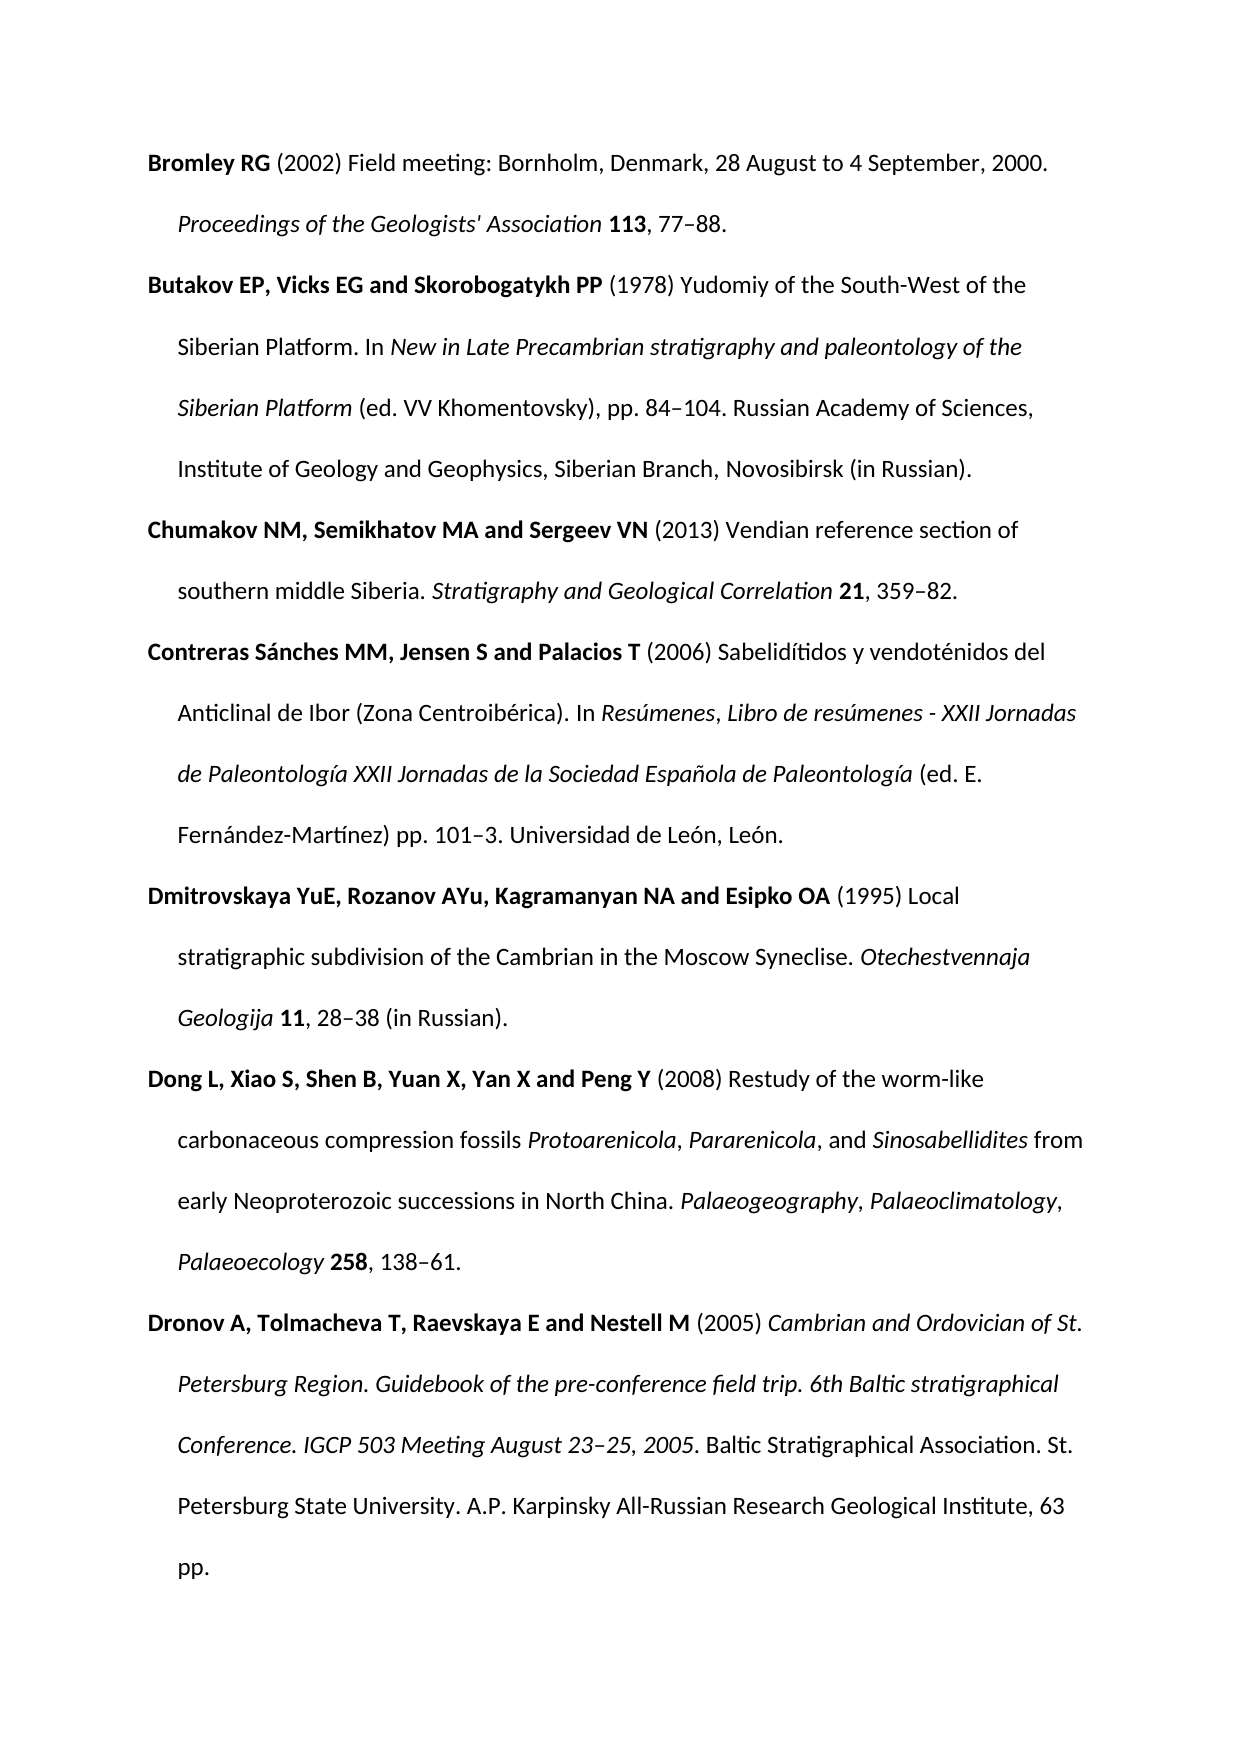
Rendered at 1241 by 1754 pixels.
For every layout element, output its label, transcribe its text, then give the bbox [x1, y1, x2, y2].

text Bromley RG (2002) Field meeting: Bornholm, Denmark, 28 August to 4 September, 2000. Proceedings of the Geologists' Association 113, 77–88. [148, 148, 1093, 239]
text Dmitrovskaya YuE, Rozanov AYu, Kagramanyan NA and Esipko OA (1995) Local stratigraphic subdivision of the Cambrian in the Moscow Syneclise. Otechestvennaja Geologija 11, 28–38 (in Russian). [148, 880, 1093, 1033]
text Dronov A, Tolmacheva T, Raevskaya E and Nestell M (2005) Cambrian and Ordovician of St. Petersburg Region. Guidebook of the pre-conference field trip. 6th Baltic stratigraphical Conference. IGCP 503 Meeting August 23–25, 2005. Baltic Stratigraphical Association. St. Petersburg State University. A.P. Karpinsky All-Russian Research Geological Institute, 63 pp. [148, 1307, 1093, 1582]
text Contreras Sánches MM, Jensen S and Palacios T (2006) Sabelidítidos y vendoténidos del Anticlinal de Ibor (Zona Centroibérica). In Resúmenes, Libro de resúmenes - XXII Jornadas de Paleontología XXII Jornadas de la Sociedad Española de Paleontología (ed. E. Fernández-Martínez) pp. 101–3. Universidad de León, León. [148, 636, 1093, 849]
text Dong L, Xiao S, Shen B, Yuan X, Yan X and Peng Y (2008) Restudy of the worm-like carbonaceous compression fossils Protoarenicola, Pararenicola, and Sinosabellidites from early Neoproterozoic successions in North China. Palaeogeography, Palaeoclimatology, Palaeoecology 258, 138–61. [148, 1063, 1093, 1277]
text Chumakov NM, Semikhatov MA and Sergeev VN (2013) Vendian reference section of southern middle Siberia. Stratigraphy and Geological Correlation 21, 359–82. [148, 514, 1093, 605]
text Butakov EP, Vicks EG and Skorobogatykh PP (1978) Yudomiy of the South-West of the Siberian Platform. In New in Late Precambrian stratigraphy and paleontology of the Siberian Platform (ed. VV Khomentovsky), pp. 84–104. Russian Academy of Sciences, Institute of Geology and Geophysics, Siberian Branch, Novosibirsk (in Russian). [148, 270, 1093, 483]
